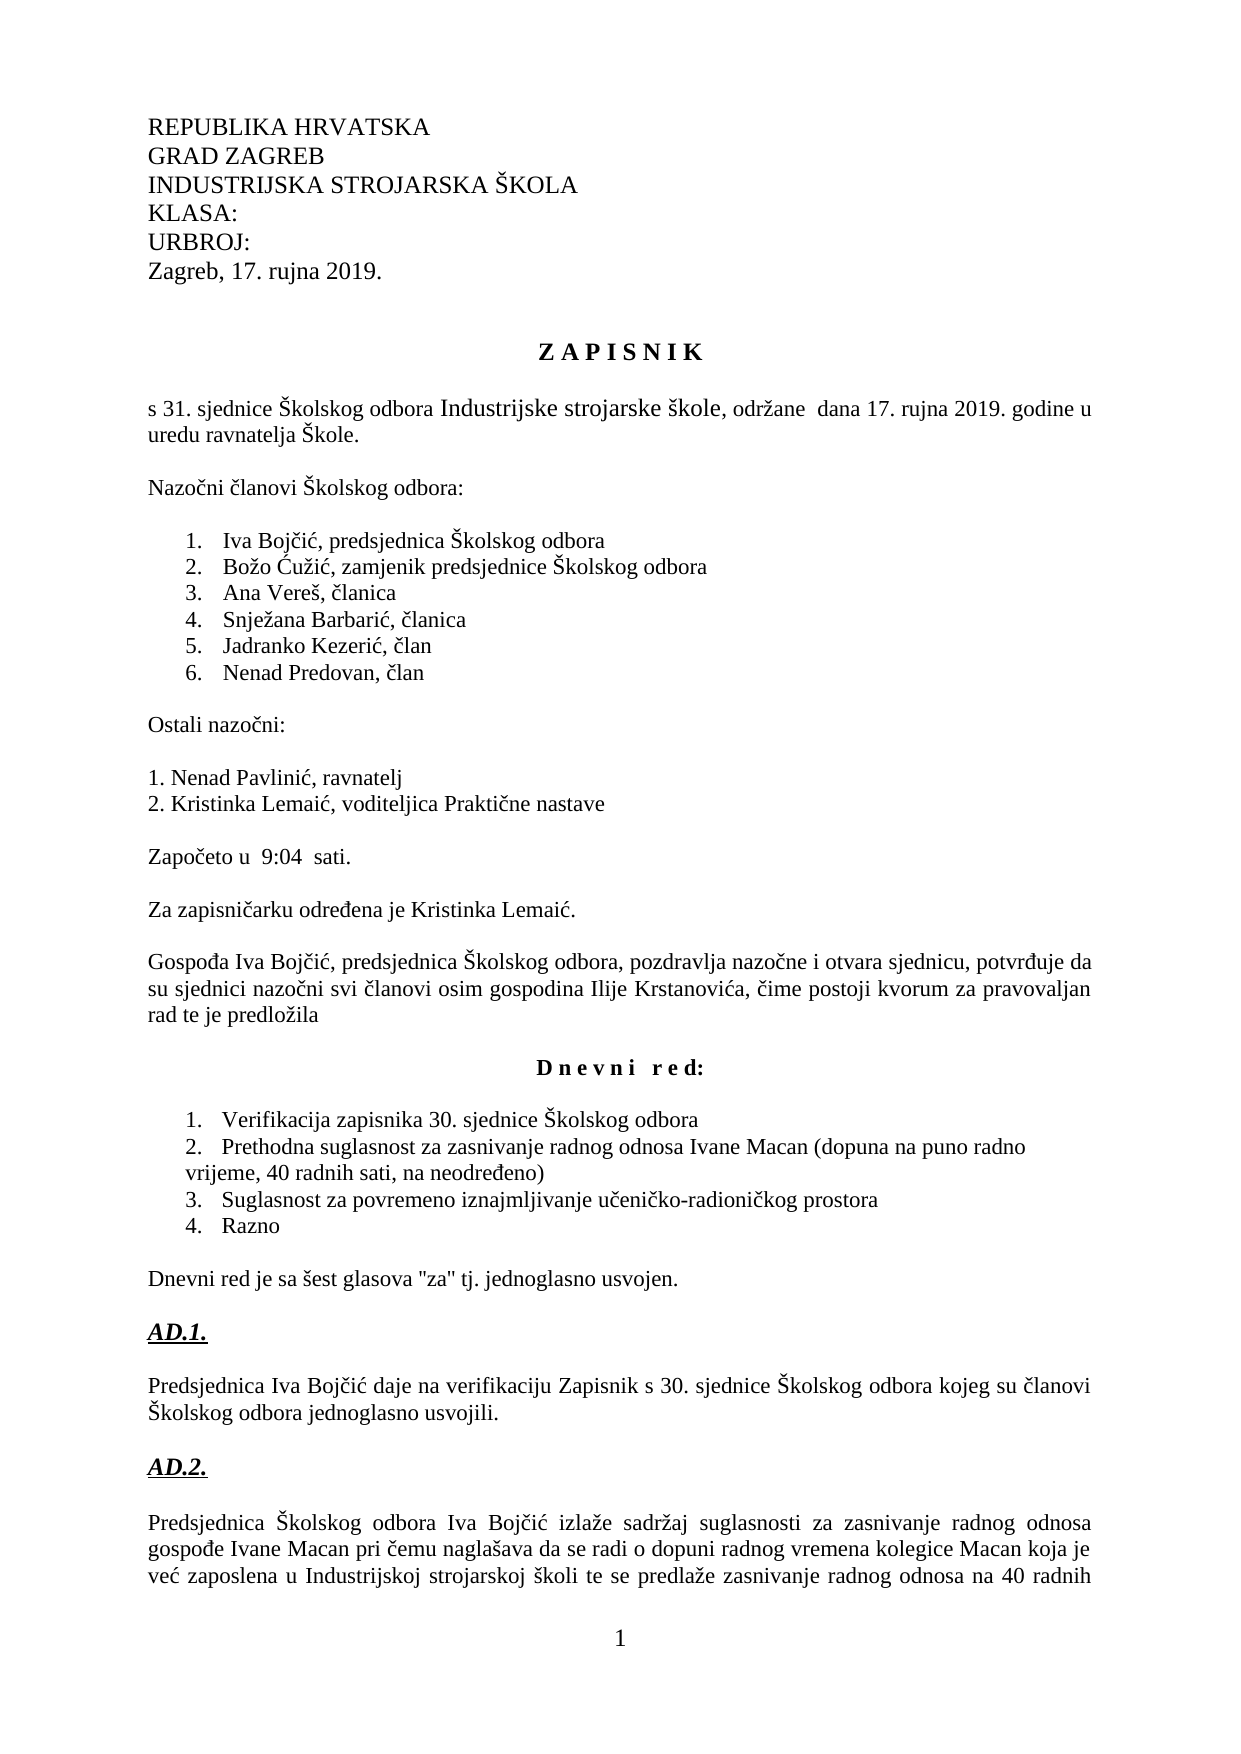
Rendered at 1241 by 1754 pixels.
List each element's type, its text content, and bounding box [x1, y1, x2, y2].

text 3. Suglasnost za povremeno iznajmljivanje učeničko-radioničkog prostora [185, 1186, 1093, 1212]
list Ana Vereš, članica [185, 579, 1093, 606]
text AD.1. [148, 1317, 1093, 1346]
text 4. Razno [185, 1212, 1093, 1238]
list Nenad Predovan, član [185, 658, 1093, 685]
text s 31. sjednice Školskog odbora Industrijske strojarske škole, održane dana 17. rujna 2019. godine u uredu ravnatelja Škole. [148, 393, 1093, 448]
text 2. Prethodna suglasnost za zasnivanje radnog odnosa Ivane Macan (dopuna na puno radno vrijeme, 40 radnih sati, na neodređeno) [185, 1133, 1093, 1186]
text 1. Verifikacija zapisnika 30. sjednice Školskog odbora [185, 1107, 1093, 1133]
text INDUSTRIJSKA STROJARSKA ŠKOLA [148, 170, 1048, 198]
text AD.2. [148, 1452, 1093, 1480]
text 1. Nenad Pavlinić, ravnatelj [148, 764, 1093, 790]
text Nazočni članovi Školskog odbora: [148, 474, 1093, 500]
text REPUBLIKA HRVATSKA [148, 112, 1048, 141]
text Z A P I S N I K [148, 337, 1093, 366]
text 2. Kristinka Lemaić, voditeljica Praktične nastave [148, 790, 1093, 817]
text Ostali nazočni: [148, 711, 1093, 738]
text Predsjednica Iva Bojčić daje na verifikaciju Zapisnik s 30. sjednice Školskog odbora kojeg su članovi Školskog odbora jednoglasno usvojili. [148, 1372, 1093, 1425]
list Iva Bojčić, predsjednica Školskog odbora [185, 527, 1093, 553]
text GRAD ZAGREB [148, 141, 1048, 170]
text Dnevni red je sa šest glasova ''za'' tj. jednoglasno usvojen. [148, 1265, 1093, 1291]
list Snježana Barbarić, članica [185, 606, 1093, 632]
text URBROJ: [148, 227, 1048, 256]
list Božo Ćužić, zamjenik predsjednice Školskog odbora [185, 553, 1093, 579]
text D n e v n i r e d: [148, 1054, 1093, 1080]
text Gospođa Iva Bojčić, predsjednica Školskog odbora, pozdravlja nazočne i otvara sjednicu, potvrđuje da su sjednici nazočni svi članovi osim gospodina Ilije Krstanovića, čime postoji kvorum za pravovaljan rad te je predložila [148, 948, 1093, 1027]
text KLASA: [148, 198, 1048, 227]
text Započeto u 9:04 sati. [148, 843, 1093, 869]
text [148, 1509, 1093, 1588]
text Za zapisničarku određena je Kristinka Lemaić. [148, 896, 1093, 922]
list Jadranko Kezerić, član [185, 632, 1093, 658]
text Zagreb, 17. rujna 2019. [148, 256, 1048, 285]
